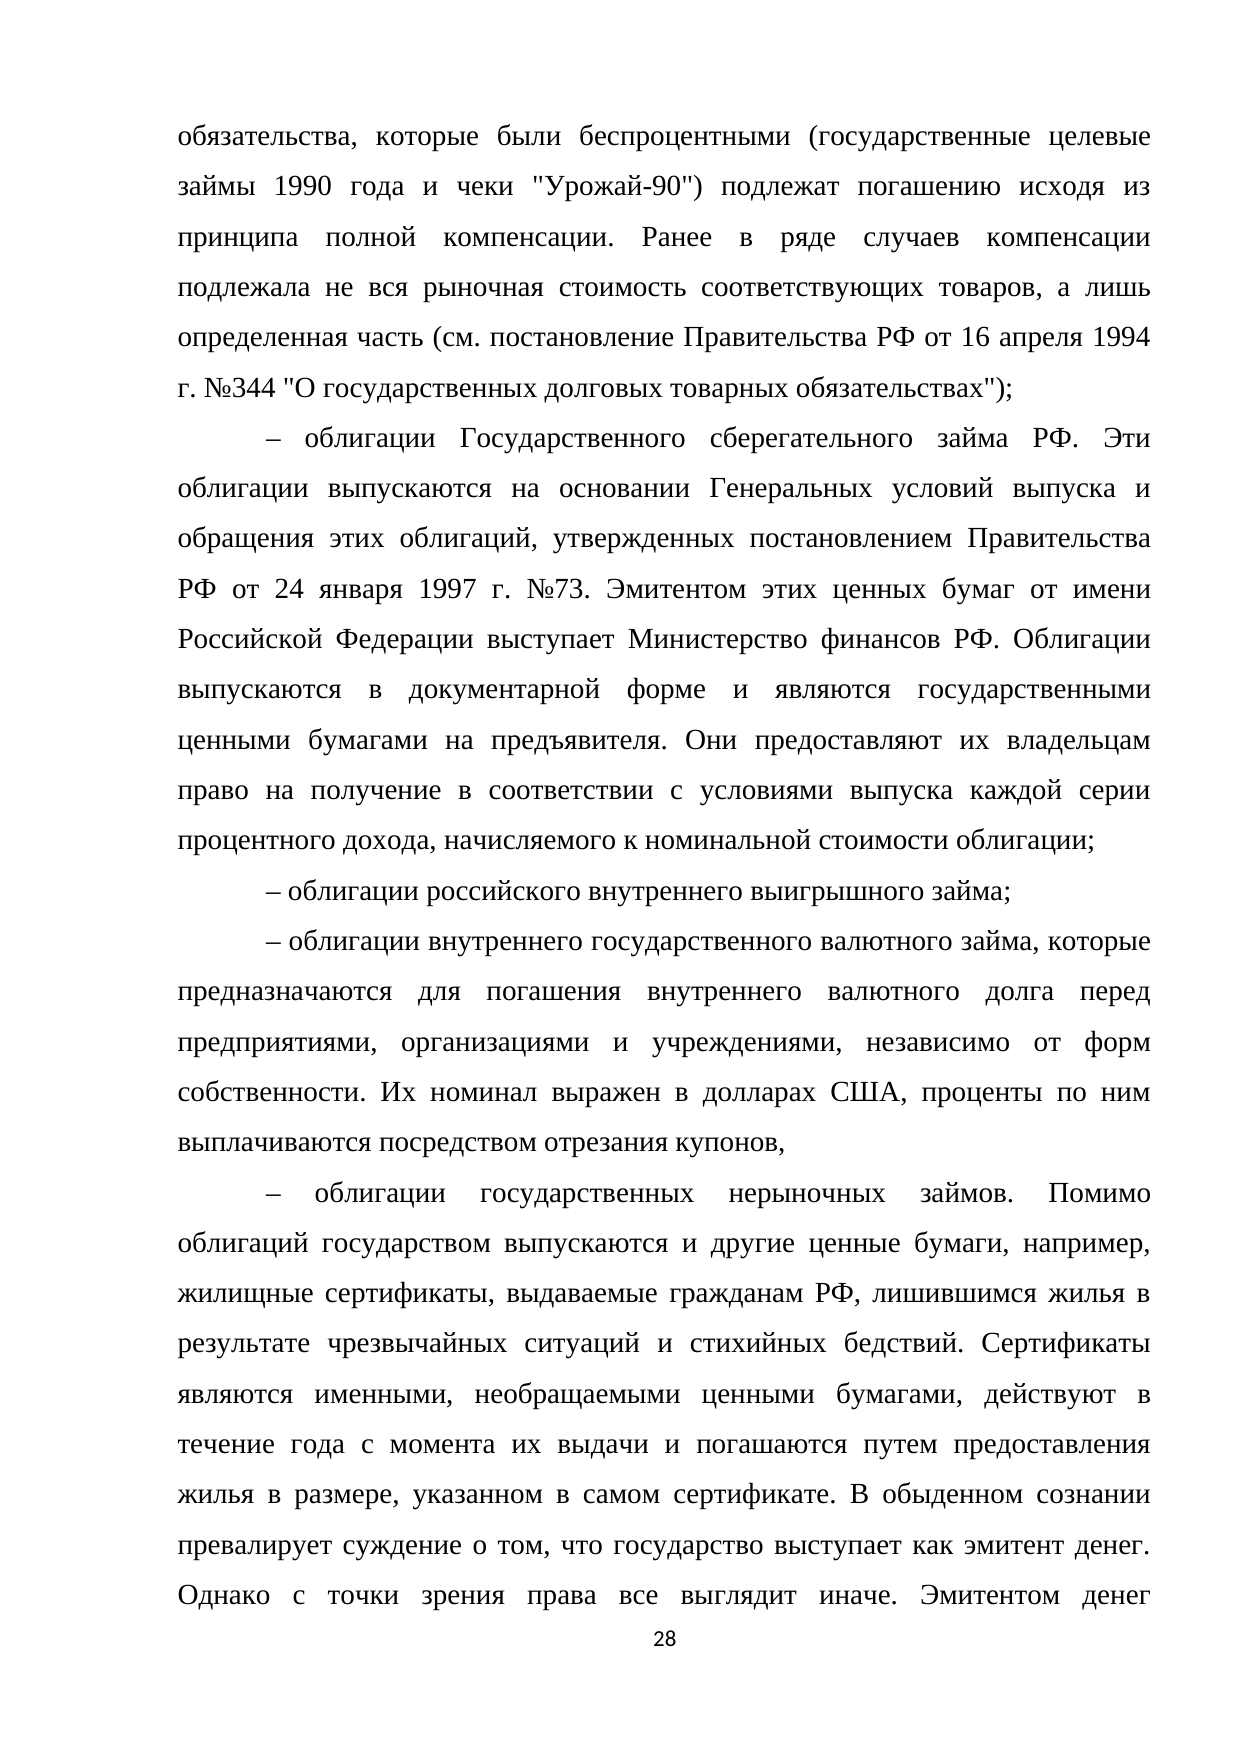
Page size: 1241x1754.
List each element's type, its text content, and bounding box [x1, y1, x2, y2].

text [177, 118, 1152, 403]
text – облигации российского внутреннего выигрышного займа; [177, 873, 1152, 906]
text – облигации внутреннего государственного валютного займа, которые предназначаются для погашения внутреннего валютного долга перед предприятиями, организациями и учреждениями, независимо от форм собственности. Их номинал выражен в долларах США, проценты по ним выплачиваются посредством отрезания купонов, [177, 923, 1152, 1158]
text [177, 1175, 1152, 1611]
text – облигации Государственного сберегательного займа РФ. Эти облигации выпускаются на основании Генеральных условий выпуска и обращения этих облигаций, утвержденных постановлением Правительства РФ от 24 января 1997 г. №73. Эмитентом этих ценных бумаг от имени Российской Федерации выступает Министерство финансов РФ. Облигации выпускаются в документарной форме и являются государственными ценными бумагами на предъявителя. Они предоставляют их владельцам право на получение в соответствии с условиями выпуска каждой серии процентного дохода, начисляемого к номинальной стоимости облигации; [177, 420, 1152, 856]
